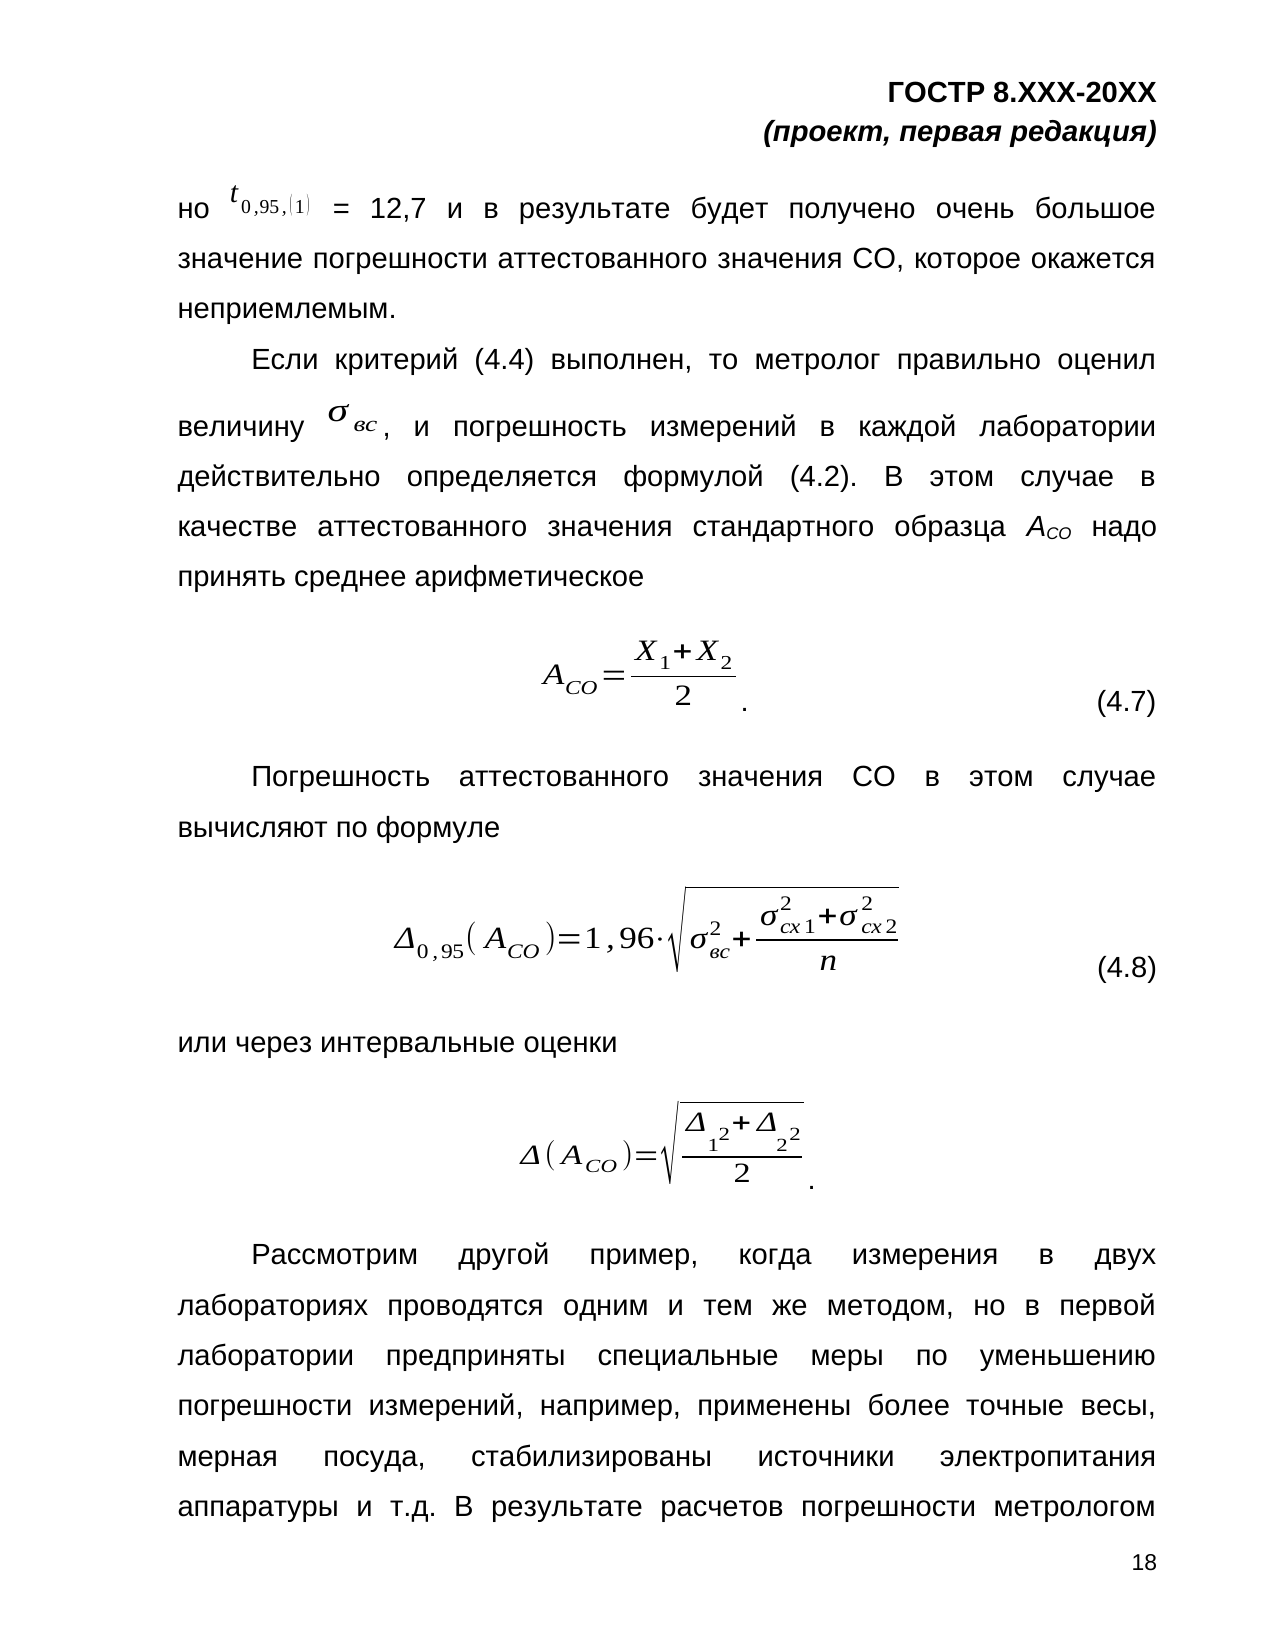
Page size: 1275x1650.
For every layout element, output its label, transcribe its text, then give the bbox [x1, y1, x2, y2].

text Если критерий (4.4) выполнен, то метролог правильно оценил величину , и погрешность измерений в каждой лаборатории действительно определяется формулой (4.2). В этом случае в качестве аттестованного значения стандартного образца АСО надо принять среднее арифметическое [177, 342, 1157, 593]
text Погрешность аттестованного значения СО в этом случае вычисляют по формуле [177, 759, 1157, 843]
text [177, 1237, 1157, 1522]
text . [177, 1100, 1157, 1196]
text но = 12,7 и в результате будет получено очень большое значение погрешности аттестованного значения СО, которое окажется неприемлемым. [177, 176, 1157, 325]
text или через интервальные оценки [177, 1025, 1157, 1058]
text . (4.7) [177, 635, 1157, 717]
text (4.8) [177, 885, 1157, 983]
